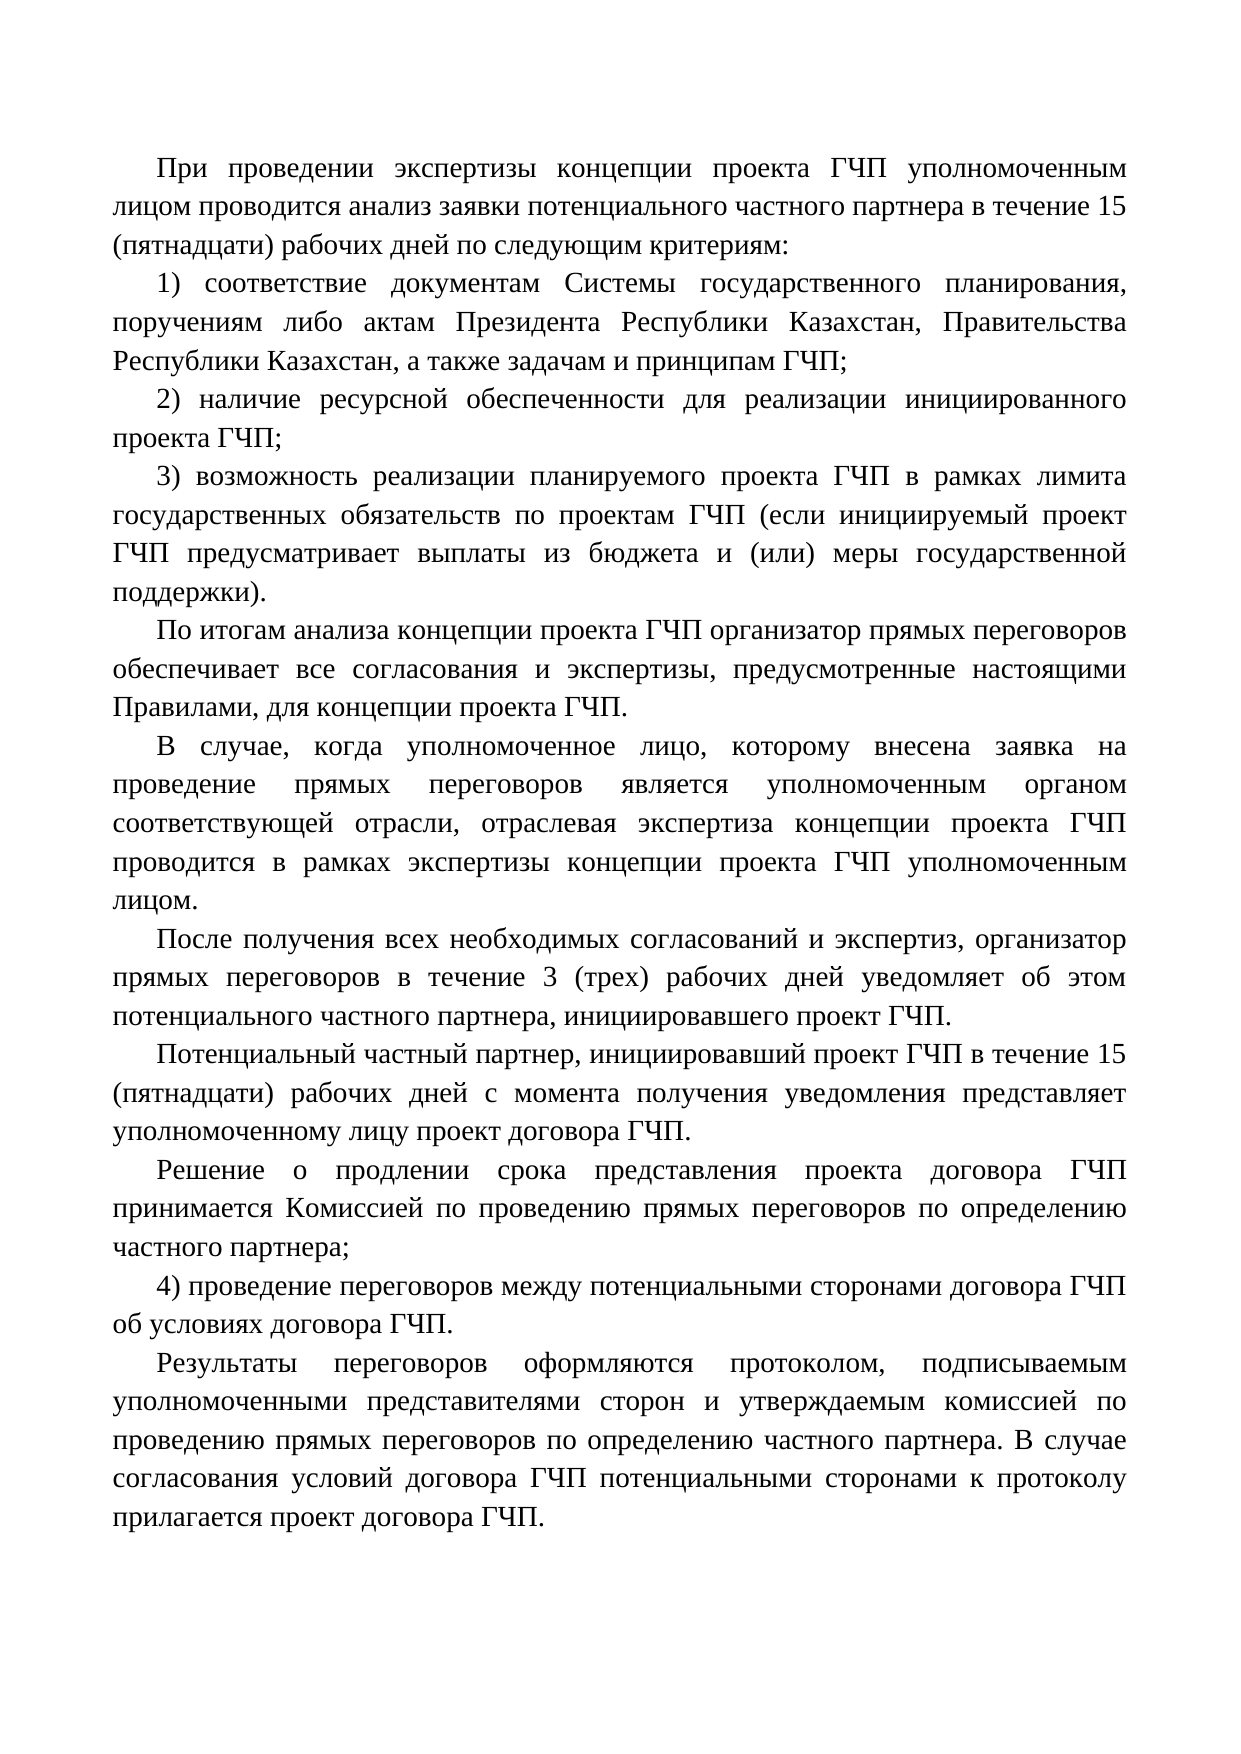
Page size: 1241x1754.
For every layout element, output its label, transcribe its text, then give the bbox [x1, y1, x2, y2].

text Решение о продлении срока представления проекта договора ГЧП принимается Комиссией по проведению прямых переговоров по определению частного партнера; [112, 1152, 1128, 1263]
text По итогам анализа концепции проекта ГЧП организатор прямых переговоров обеспечивает все согласования и экспертизы, предусмотренные настоящими Правилами, для концепции проекта ГЧП. [112, 612, 1128, 723]
text После получения всех необходимых согласований и экспертиз, организатор прямых переговоров в течение 3 (трех) рабочих дней уведомляет об этом потенциального частного партнера, инициировавшего проект ГЧП. [112, 921, 1128, 1031]
text 4) проведение переговоров между потенциальными сторонами договора ГЧП об условиях договора ГЧП. [112, 1268, 1128, 1340]
text Потенциальный частный партнер, инициировавший проект ГЧП в течение 15 (пятнадцати) рабочих дней с момента получения уведомления представляет уполномоченному лицу проект договора ГЧП. [112, 1036, 1128, 1147]
text В случае, когда уполномоченное лицо, которому внесена заявка на проведение прямых переговоров является уполномоченным органом соответствующей отрасли, отраслевая экспертиза концепции проекта ГЧП проводится в рамках экспертизы концепции проекта ГЧП уполномоченным лицом. [112, 728, 1128, 916]
text 1) соответствие документам Системы государственного планирования, поручениям либо актам Президента Республики Казахстан, Правительства Республики Казахстан, а также задачам и принципам ГЧП; [112, 266, 1128, 376]
text Результаты переговоров оформляются протоколом, подписываемым уполномоченными представителями сторон и утверждаемым комиссией по проведению прямых переговоров по определению частного партнера. В случае согласования условий договора ГЧП потенциальными сторонами к протоколу прилагается проект договора ГЧП. [112, 1345, 1128, 1532]
text При проведении экспертизы концепции проекта ГЧП уполномоченным лицом проводится анализ заявки потенциального частного партнера в течение 15 (пятнадцати) рабочих дней по следующим критериям: [112, 150, 1128, 261]
text 2) наличие ресурсной обеспеченности для реализации инициированного проекта ГЧП; [112, 381, 1128, 453]
text 3) возможность реализации планируемого проекта ГЧП в рамках лимита государственных обязательств по проектам ГЧП (если инициируемый проект ГЧП предусматривает выплаты из бюджета и (или) меры государственной поддержки). [112, 458, 1128, 607]
